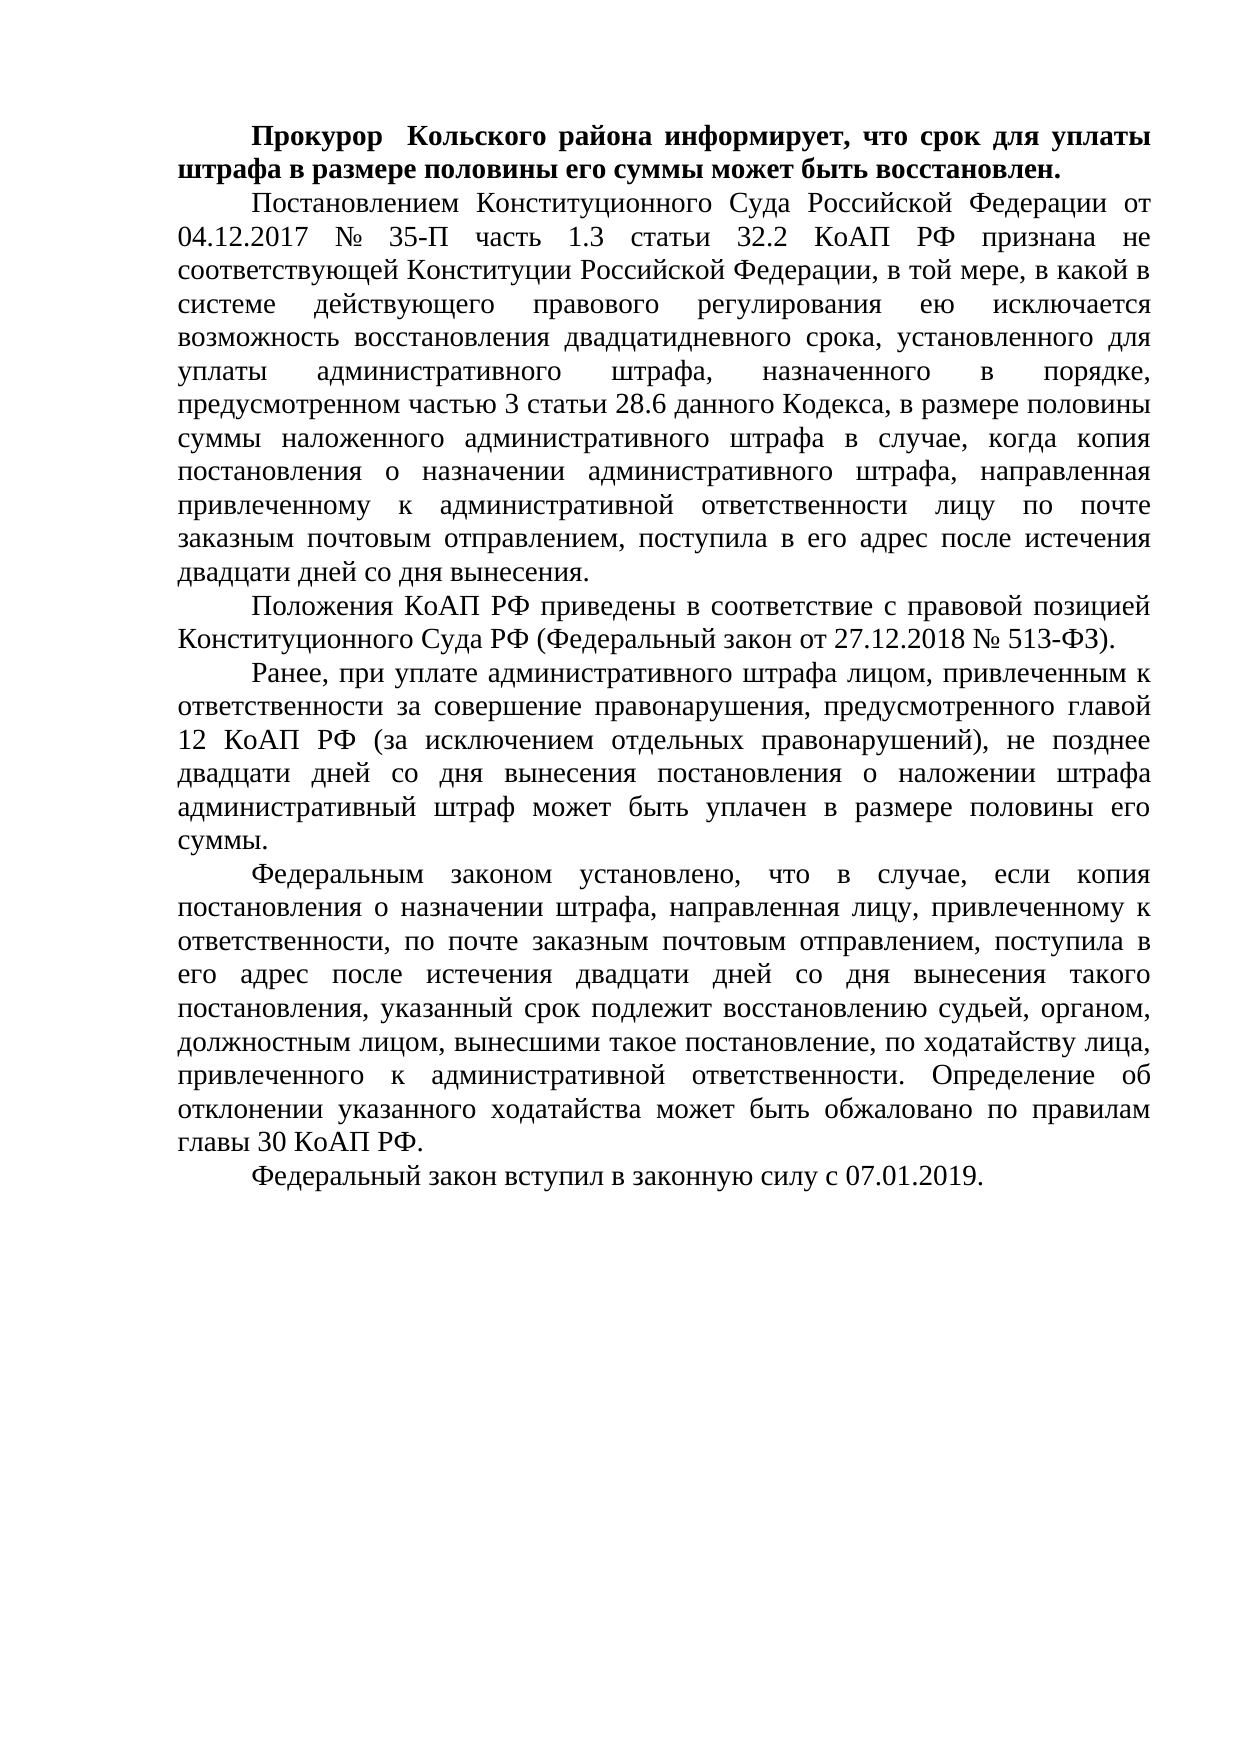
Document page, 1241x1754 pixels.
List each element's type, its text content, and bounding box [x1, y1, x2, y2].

text Прокурор Кольского района информирует, что срок для уплаты штрафа в размере половины его суммы может быть восстановлен. [177, 118, 1152, 185]
text Федеральный закон вступил в законную силу с 07.01.2019. [177, 1158, 1152, 1191]
text Ранее, при уплате административного штрафа лицом, привлеченным к ответственности за совершение правонарушения, предусмотренного главой 12 КоАП РФ (за исключением отдельных правонарушений), не позднее двадцати дней со дня вынесения постановления о наложении штрафа административный штраф может быть уплачен в размере половины его суммы. [177, 655, 1152, 856]
text Постановлением Конституционного Суда Российской Федерации от 04.12.2017 № 35-П часть 1.3 статьи 32.2 КоАП РФ признана не соответствующей Конституции Российской Федерации, в той мере, в какой в системе действующего правового регулирования ею исключается возможность восстановления двадцатидневного срока, установленного для уплаты административного штрафа, назначенного в порядке, предусмотренном частью 3 статьи 28.6 данного Кодекса, в размере половины суммы наложенного административного штрафа в случае, когда копия постановления о назначении административного штрафа, направленная привлеченному к административной ответственности лицу по почте заказным почтовым отправлением, поступила в его адрес после истечения двадцати дней со дня вынесения. [177, 185, 1152, 588]
text Положения КоАП РФ приведены в соответствие с правовой позицией Конституционного Суда РФ (Федеральный закон от 27.12.2018 № 513-ФЗ). [177, 588, 1152, 655]
text Федеральным законом установлено, что в случае, если копия постановления о назначении штрафа, направленная лицу, привлеченному к ответственности, по почте заказным почтовым отправлением, поступила в его адрес после истечения двадцати дней со дня вынесения такого постановления, указанный срок подлежит восстановлению судьей, органом, должностным лицом, вынесшими такое постановление, по ходатайству лица, привлеченного к административной ответственности. Определение об отклонении указанного ходатайства может быть обжаловано по правилам главы 30 КоАП РФ. [177, 856, 1152, 1158]
